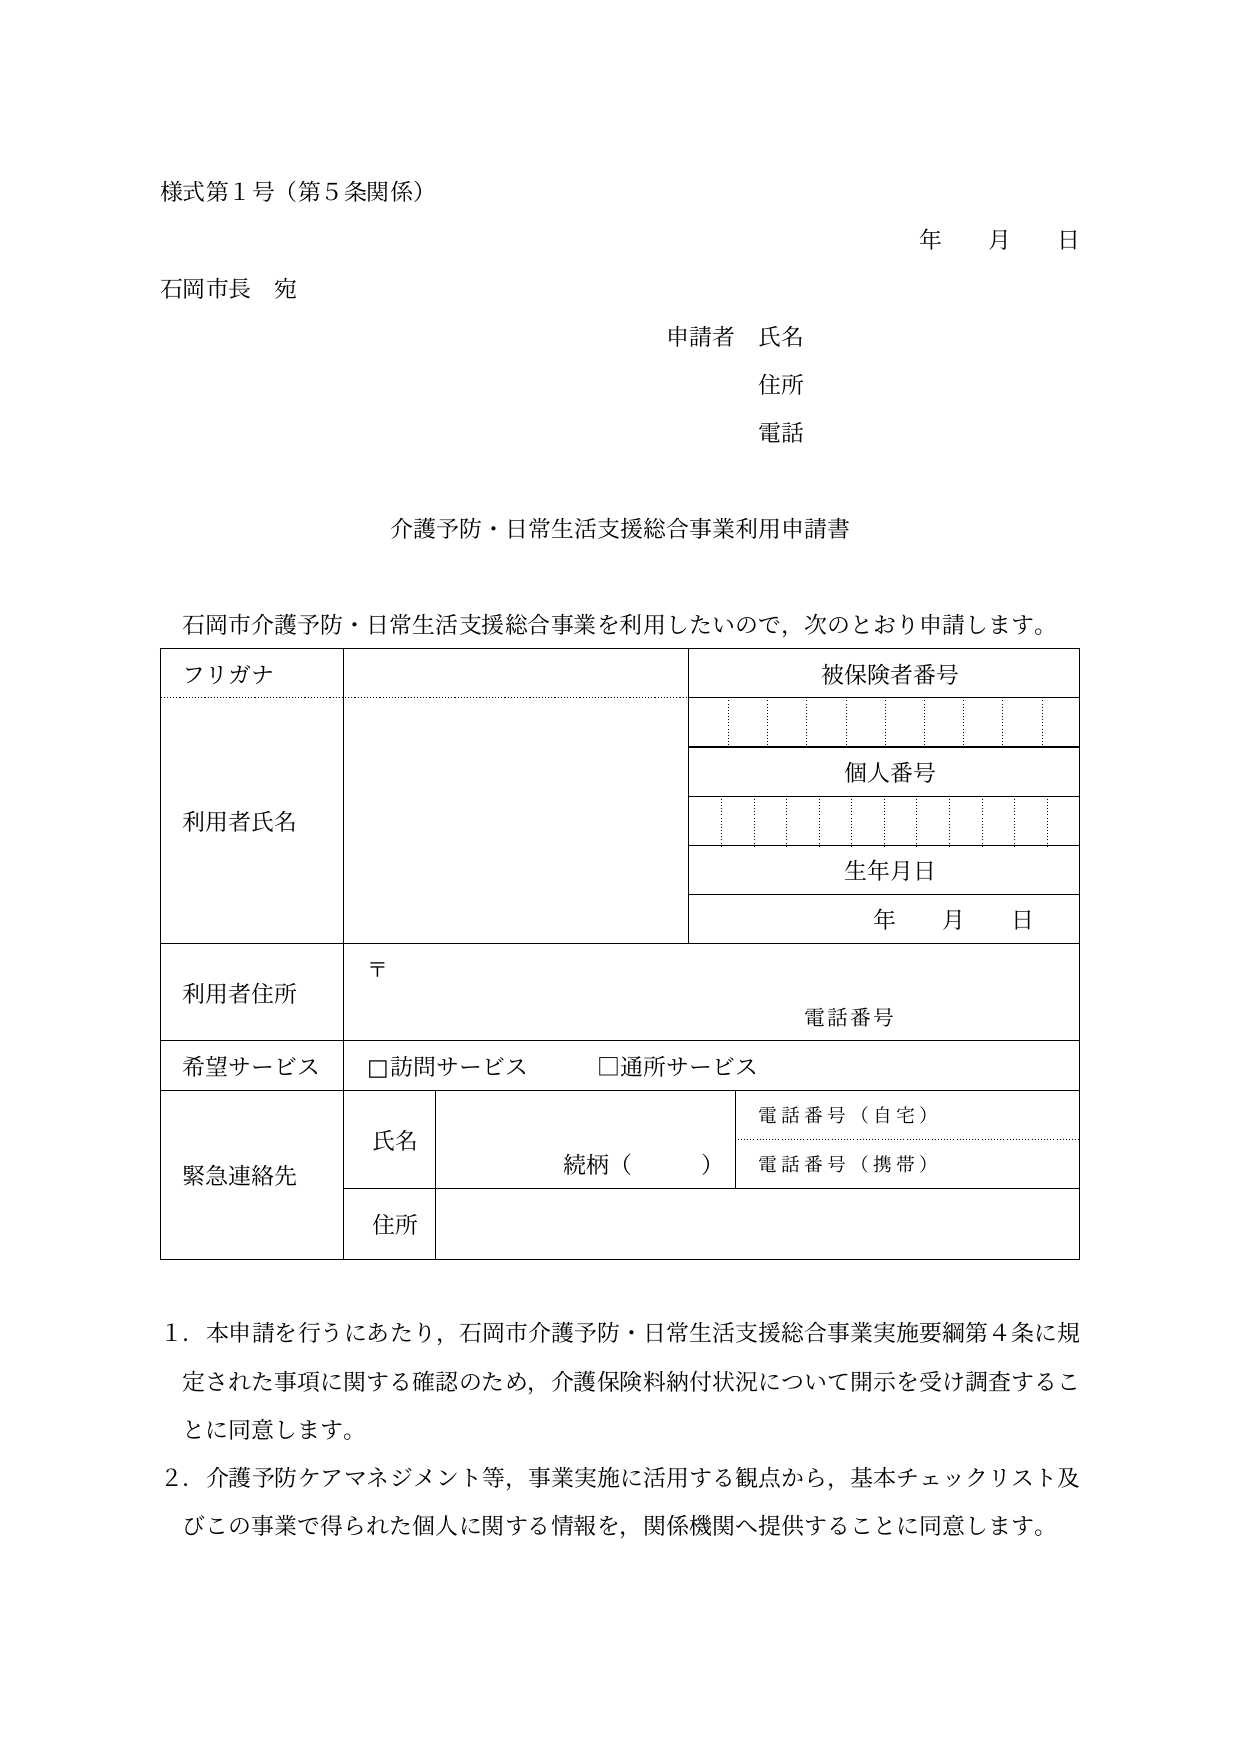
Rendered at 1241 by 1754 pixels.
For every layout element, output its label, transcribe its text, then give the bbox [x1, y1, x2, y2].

table_cell 氏名 [344, 1091, 435, 1188]
text １．本申請を行うにあたり，石岡市介護予防・日常生活支援総合事業実施要綱第４条に規定された事項に関する確認のため，介護保険料納付状況について開示を受け調査することに同意します。 [160, 1308, 1081, 1452]
table_cell 年 月 日 [689, 895, 1079, 943]
table_cell [728, 698, 767, 746]
text 石岡市介護予防・日常生活支援総合事業を利用したいので，次のとおり申請します。 [160, 600, 1081, 648]
table_cell [1003, 698, 1042, 746]
table_cell 生年月日 [689, 846, 1079, 894]
table_cell 〒 電話番号 [344, 944, 1079, 1040]
table_cell [689, 698, 728, 746]
table_cell [721, 797, 754, 845]
table_cell 個人番号 [689, 748, 1079, 796]
table_cell [852, 797, 884, 845]
table_cell 電話番号（自宅） [736, 1091, 1079, 1139]
table_cell [885, 698, 924, 746]
table_cell [787, 797, 819, 845]
table_cell [689, 797, 721, 845]
table_cell [884, 797, 917, 845]
text 年 月 日 [160, 215, 1081, 263]
table_cell [436, 1189, 1079, 1259]
text 介護予防・日常生活支援総合事業利用申請書 [160, 504, 1081, 552]
text 住所 [663, 359, 1081, 407]
table_header フリガナ [161, 649, 343, 697]
table_header [344, 649, 688, 697]
table_cell 電話番号（携帯） [736, 1139, 1079, 1188]
table_header 被保険者番号 [689, 649, 1079, 697]
table_cell [964, 698, 1003, 746]
table_cell 利用者住所 [161, 944, 343, 1040]
text 石岡市長 宛 [160, 263, 1081, 311]
table_cell [344, 697, 688, 943]
table_cell 希望サービス [161, 1041, 343, 1089]
table_cell 続柄（ ） [436, 1091, 735, 1188]
table_cell [1015, 797, 1047, 845]
table_cell □訪問サービス □通所サービス [344, 1041, 1079, 1089]
table_cell 利用者氏名 [161, 697, 343, 943]
table_cell [950, 797, 982, 845]
table_cell 緊急連絡先 [161, 1091, 343, 1259]
text 様式第１号（第５条関係） [137, 167, 1081, 215]
table_cell [1047, 797, 1079, 845]
table_cell [819, 797, 852, 845]
table_cell [1042, 698, 1079, 746]
table_cell [924, 698, 963, 746]
table_cell [982, 797, 1014, 845]
table_cell 住所 [344, 1189, 435, 1259]
text 電話 [663, 407, 1081, 456]
table_cell [846, 698, 885, 746]
table_cell [754, 797, 787, 845]
table_cell [917, 797, 949, 845]
table_cell [768, 698, 807, 746]
text ２．介護予防ケアマネジメント等，事業実施に活用する観点から，基本チェックリスト及びこの事業で得られた個人に関する情報を，関係機関へ提供することに同意します。 [160, 1452, 1081, 1548]
table_cell [807, 698, 846, 746]
text 申請者 氏名 [663, 311, 1081, 359]
